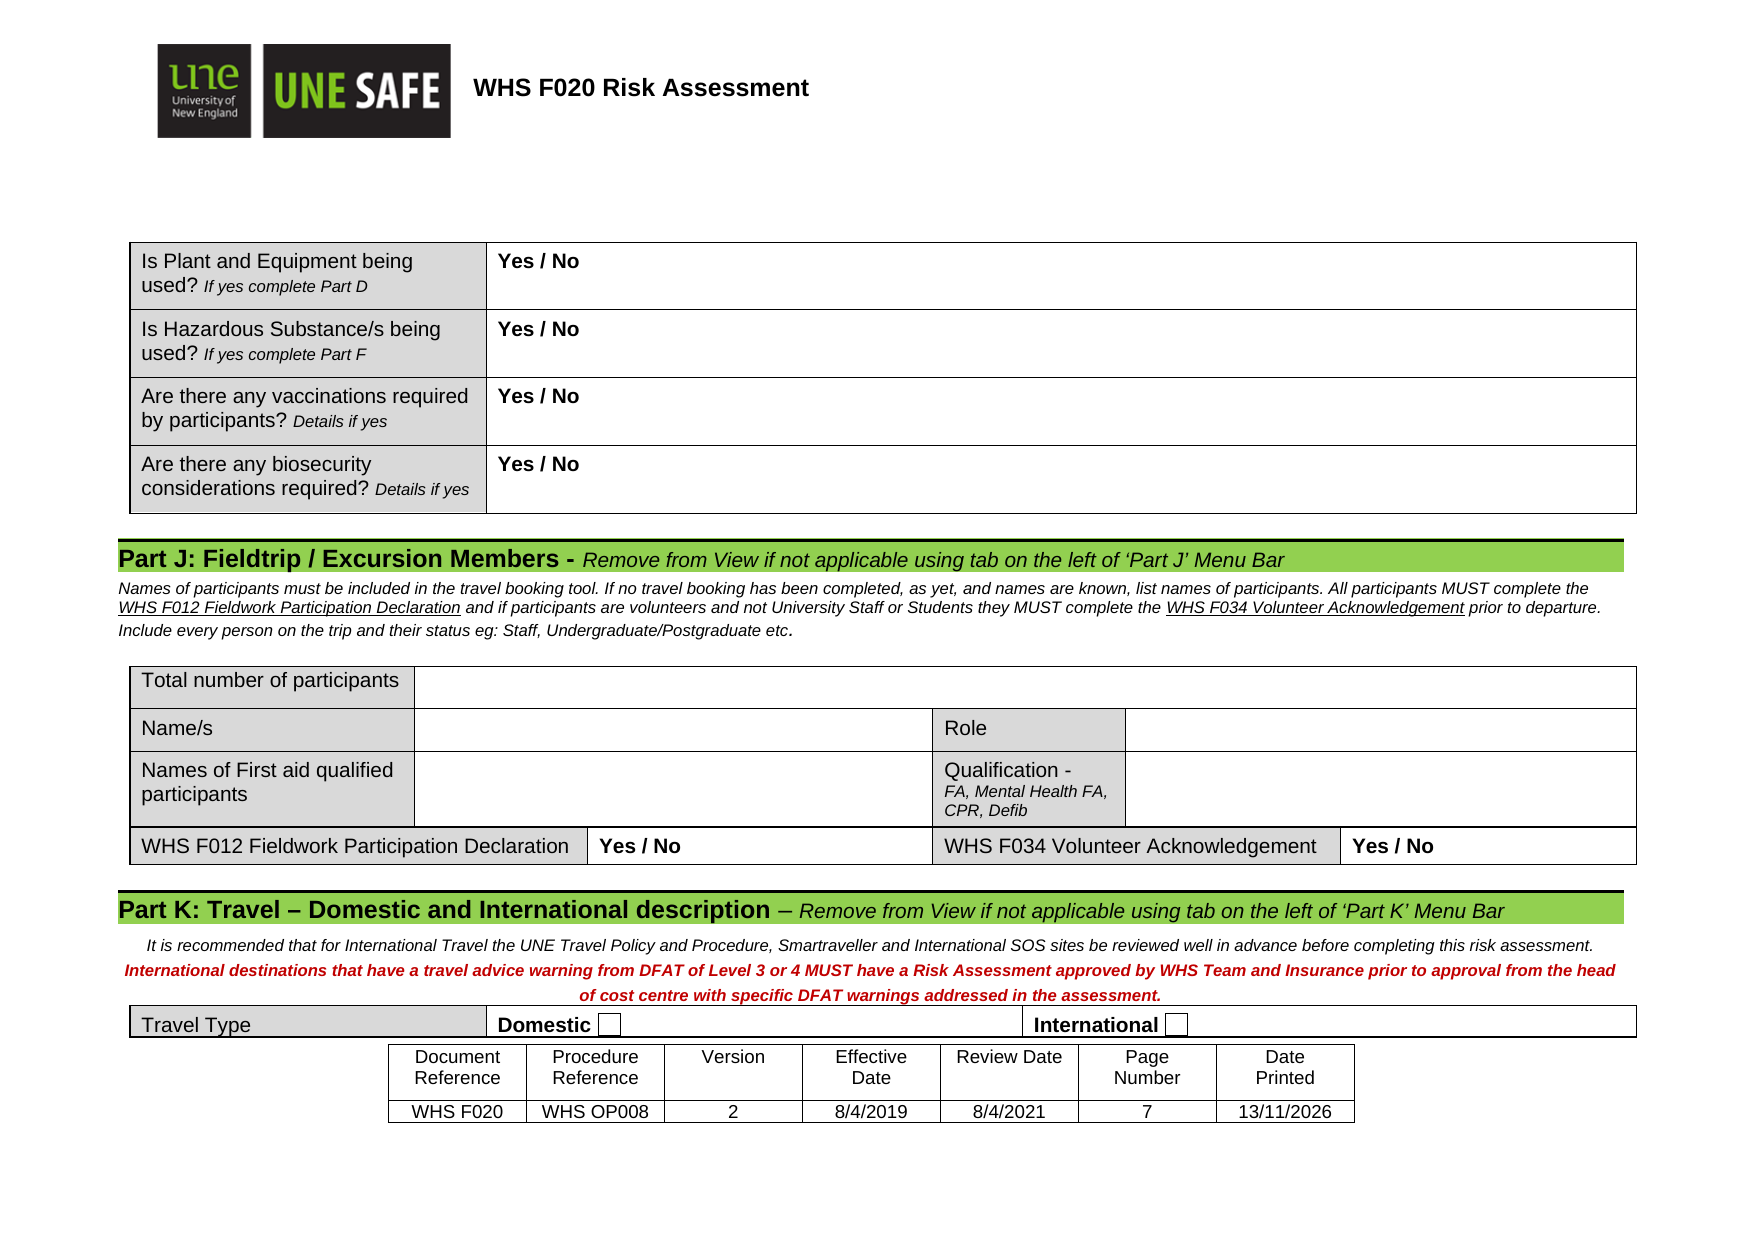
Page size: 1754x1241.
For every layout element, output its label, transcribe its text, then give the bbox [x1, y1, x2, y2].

table_header Total number of participants [131, 667, 414, 708]
table_cell WHS F034 Volunteer Acknowledgement [933, 828, 1340, 864]
table_cell [415, 752, 932, 826]
table_cell Qualification - FA, Mental Health FA, CPR, Defib [933, 752, 1125, 826]
table_cell [1126, 752, 1636, 826]
table_cell Yes / No [487, 310, 1636, 377]
text Names of participants must be included in the travel booking tool. If no travel booking has been completed, as yet, and names are known, list names of participants. All participants MUST complete the WHS F012 Fieldwork Participation Declaration and if participants are volunteers and not University Staff or Students they MUST complete the WHS F034 Volunteer Acknowledgement prior to departure. Include every person on the trip and their status eg: Staff, Undergraduate/Postgraduate etc. [118, 579, 1624, 641]
table_cell [1126, 709, 1636, 751]
subtitle Part K: Travel – Domestic and International description – Remove from View if not applicable using tab on the left of ‘Part K’ Menu Bar [118, 893, 1624, 924]
table_cell Is Plant and Equipment being used? If yes complete Part D [131, 243, 486, 309]
table_cell Is Hazardous Substance/s being used? If yes complete Part F [131, 310, 486, 377]
table_cell Yes / No [487, 446, 1636, 512]
table_cell Yes / No [487, 378, 1636, 445]
table_cell Are there any vaccinations required by participants? Details if yes [131, 378, 486, 445]
table_cell Name/s [131, 709, 414, 751]
table_cell Yes / No [1341, 828, 1636, 864]
picture [157, 44, 451, 138]
table_header [415, 667, 1636, 708]
table_header International [1023, 1006, 1636, 1036]
table_cell Are there any biosecurity considerations required? Details if yes [131, 446, 486, 512]
table_cell Yes / No [588, 828, 932, 864]
table_header Travel Type [131, 1006, 486, 1036]
subtitle Part J: Fieldtrip / Excursion Members - Remove from View if not applicable using tab on the left of ‘Part J’ Menu Bar [118, 542, 1624, 572]
table_cell WHS F012 Fieldwork Participation Declaration [131, 828, 587, 864]
table_cell Yes / No [487, 243, 1636, 309]
table_header Domestic [487, 1006, 1022, 1036]
table_cell [415, 709, 932, 751]
table_cell Names of First aid qualified participants [131, 752, 414, 826]
text It is recommended that for International Travel the UNE Travel Policy and Procedure, Smartraveller and International SOS sites be reviewed well in advance before completing this risk assessment. International destinations that have a travel advice warning from DFAT of Level 3 or 4 MUST have a Risk Assessment approved by WHS Team and Insurance prior to approval from the head of cost centre with specific DFAT warnings addressed in the assessment. [118, 930, 1624, 1005]
table_cell Role [933, 709, 1125, 751]
